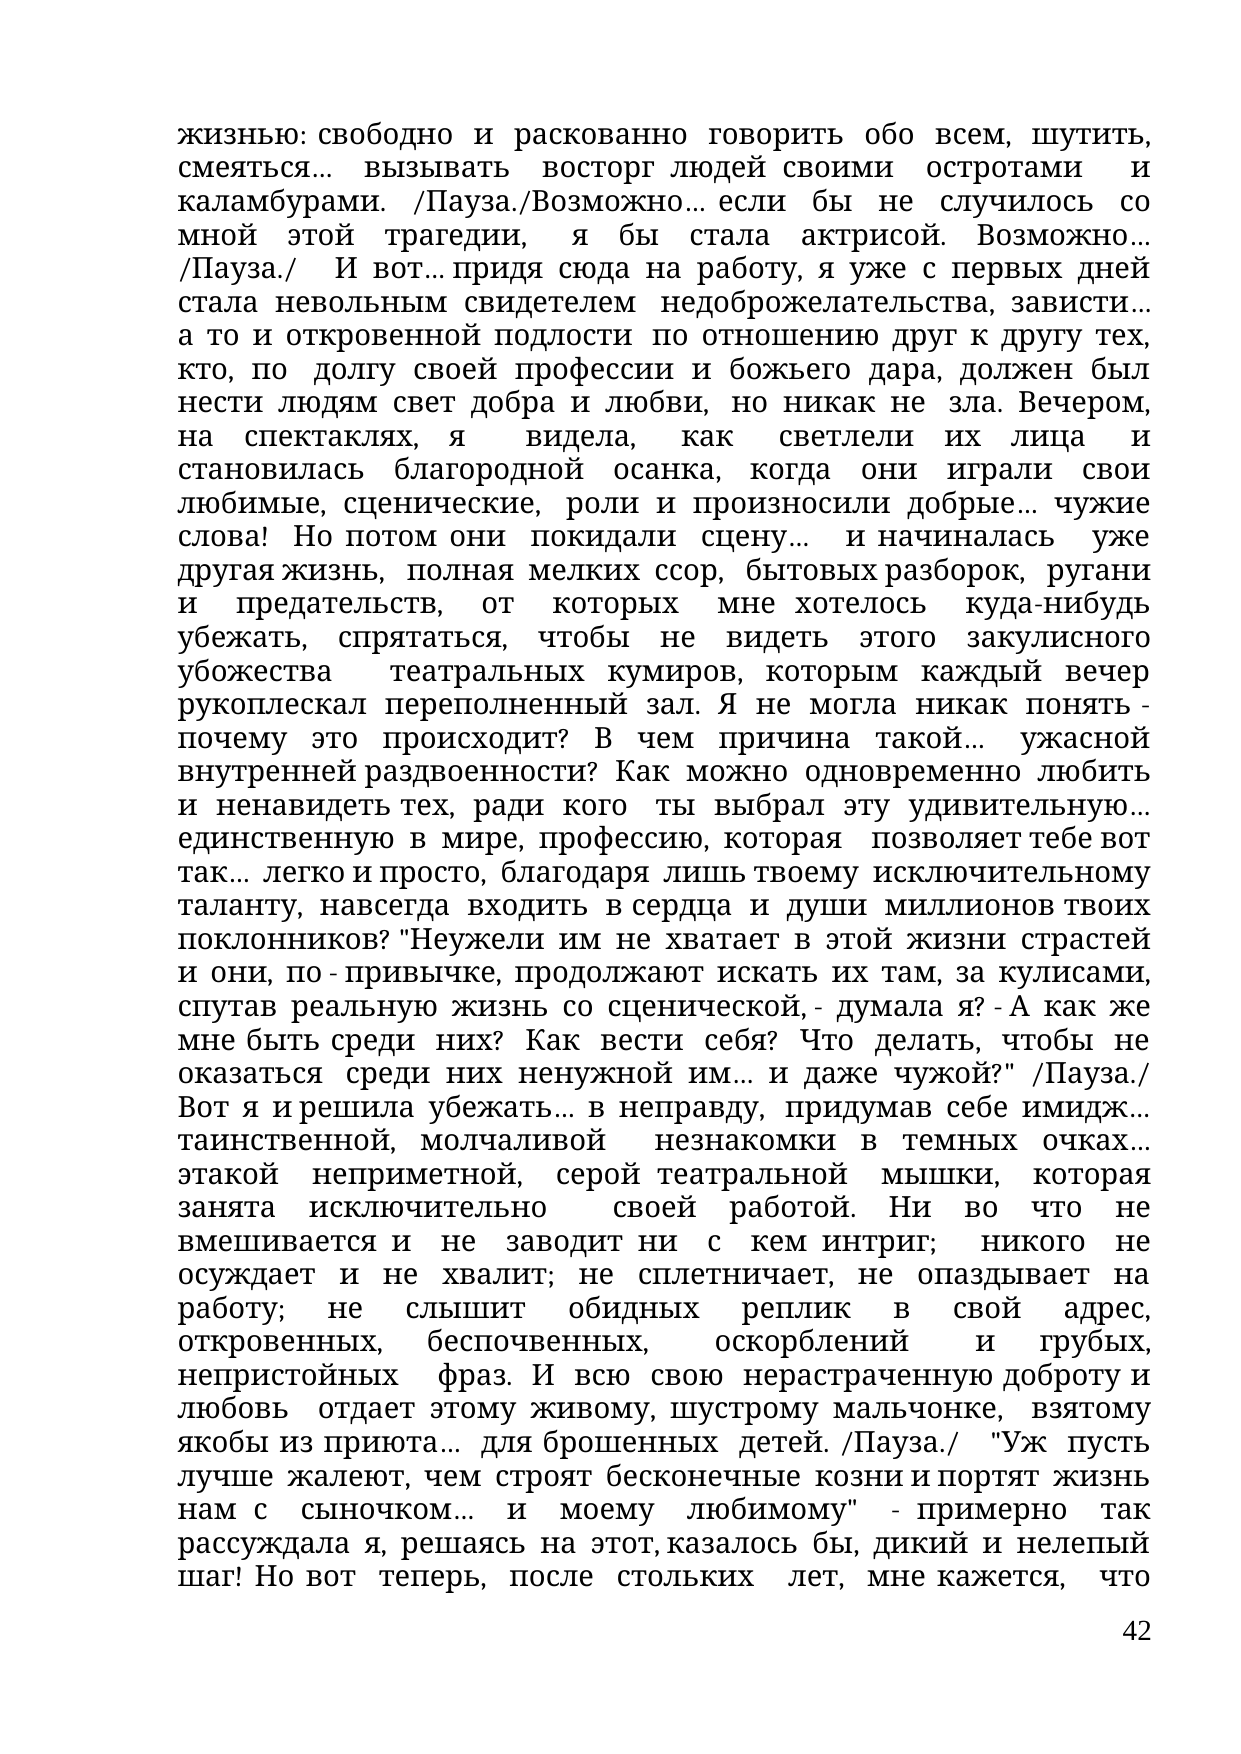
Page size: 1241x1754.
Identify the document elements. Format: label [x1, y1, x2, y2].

text [177, 118, 1152, 1594]
